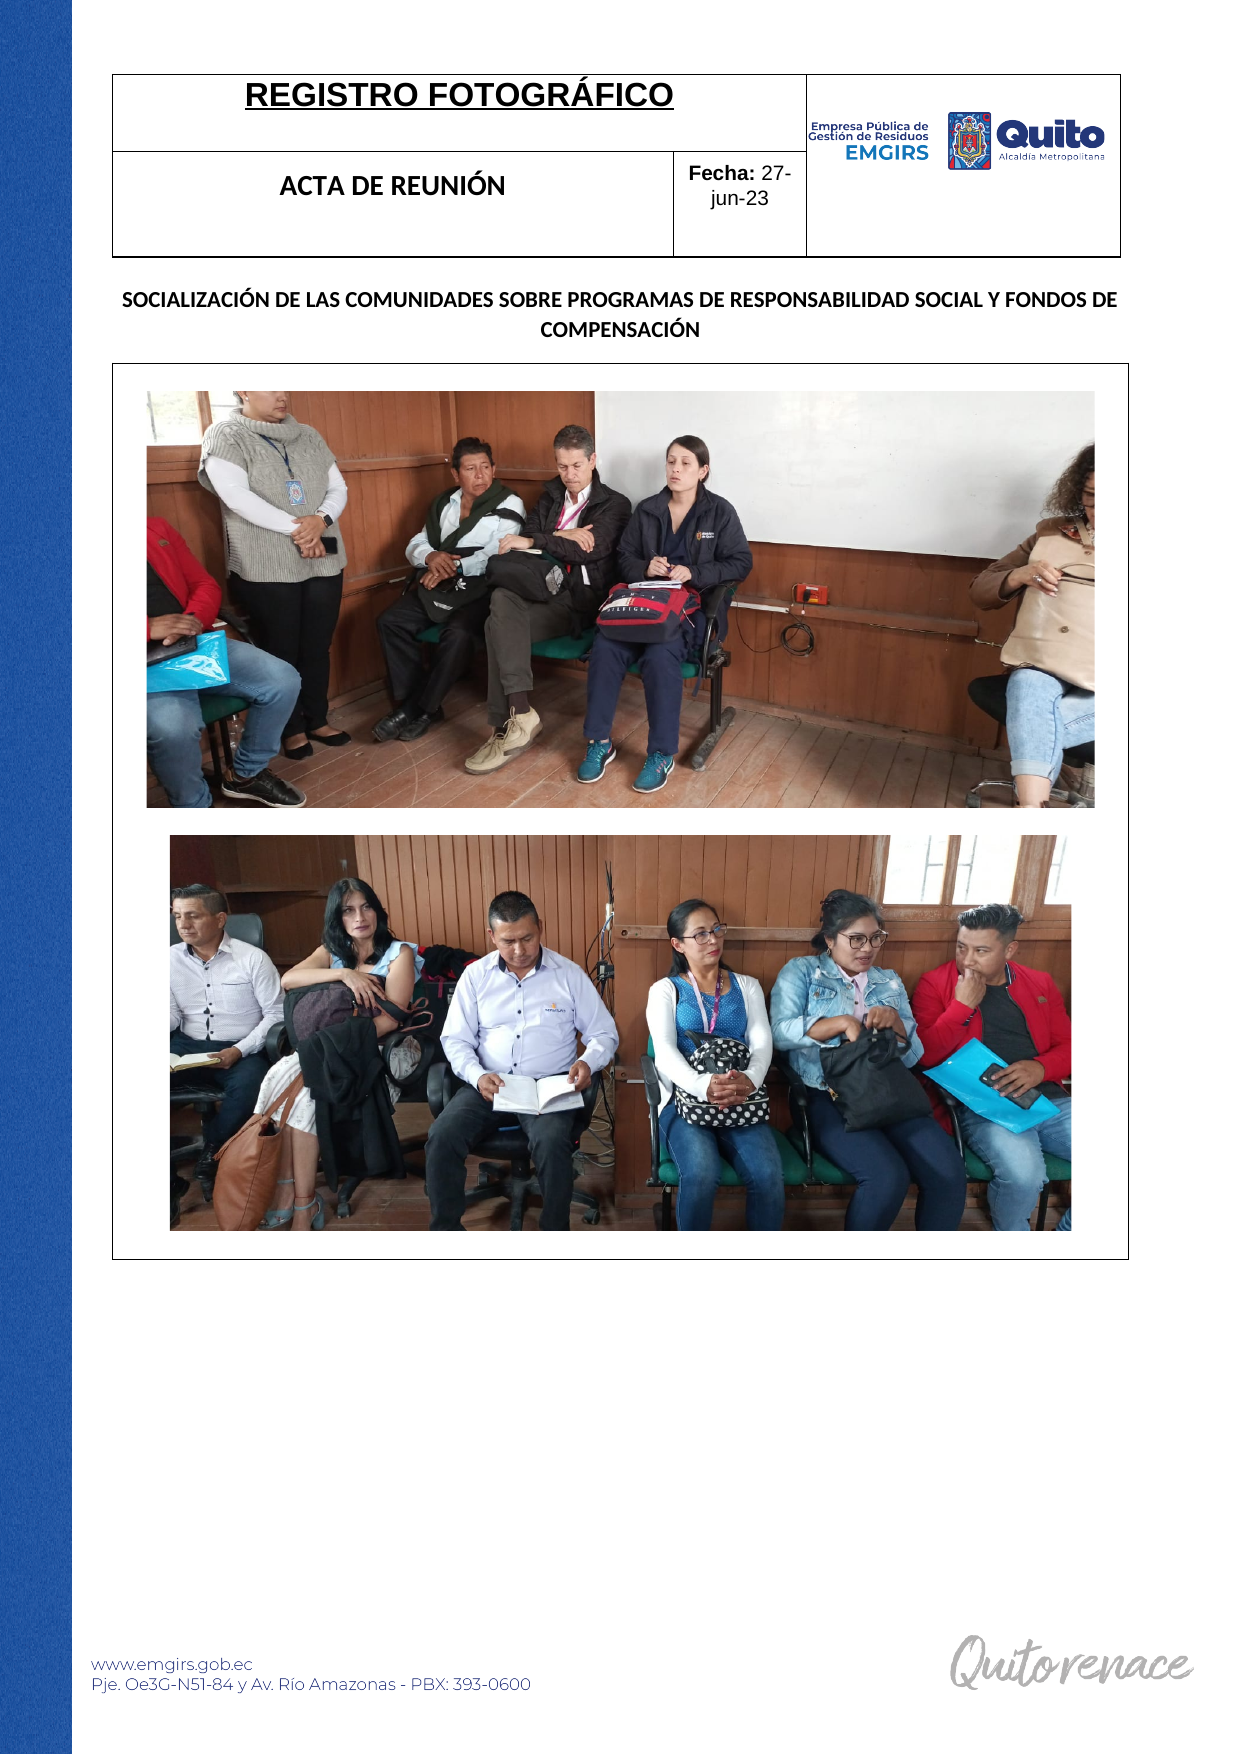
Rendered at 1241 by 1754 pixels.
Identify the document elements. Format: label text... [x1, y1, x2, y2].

text SOCIALIZACIÓN DE LAS COMUNIDADES SOBRE PROGRAMAS DE RESPONSABILIDAD SOCIAL Y FONDOS DE COMPENSACIÓN [112, 285, 1128, 344]
picture [948, 1633, 1194, 1692]
picture [146, 391, 1095, 808]
picture [90, 1657, 530, 1695]
picture [808, 112, 1105, 170]
table_header [113, 364, 1128, 1258]
picture [0, 0, 72, 1754]
picture [169, 835, 1072, 1231]
